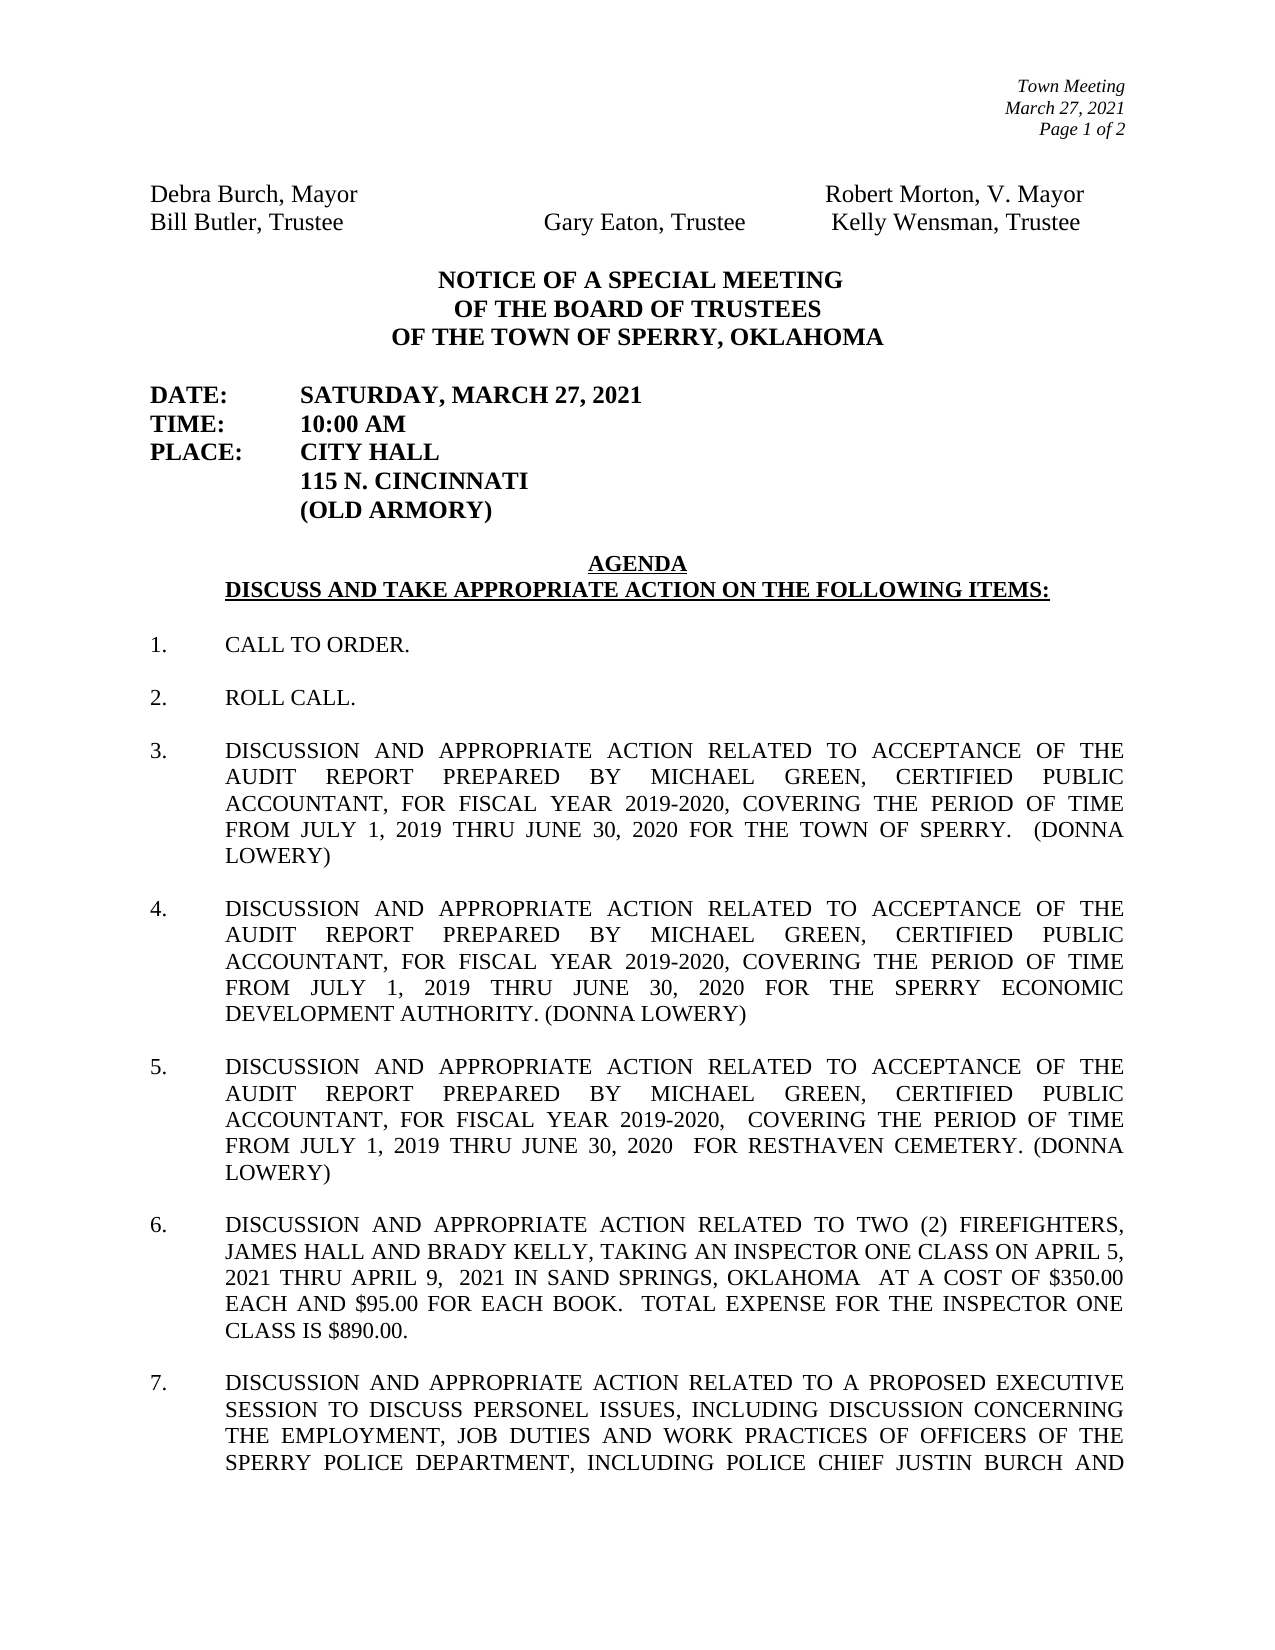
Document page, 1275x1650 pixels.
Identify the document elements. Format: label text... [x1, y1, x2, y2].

text Bill Butler, Trustee Gary Eaton, Trustee Kelly Wensman, Trustee [150, 207, 1125, 236]
text NOTICE OF A SPECIAL MEETING [150, 265, 1125, 294]
text 6. DISCUSSION AND APPROPRIATE ACTION RELATED TO TWO (2) FIREFIGHTERS, JAMES HALL AND BRADY KELLY, TAKING AN INSPECTOR ONE CLASS ON APRIL 5, 2021 THRU APRIL 9, 2021 IN SAND SPRINGS, OKLAHOMA AT A COST OF $350.00 EACH AND $95.00 FOR EACH BOOK. TOTAL EXPENSE FOR THE INSPECTOR ONE CLASS IS $890.00. [150, 1211, 1125, 1343]
list CALL TO ORDER. [150, 632, 1125, 658]
text 5. DISCUSSION AND APPROPRIATE ACTION RELATED TO ACCEPTANCE OF THE AUDIT REPORT PREPARED BY MICHAEL GREEN, CERTIFIED PUBLIC ACCOUNTANT, FOR FISCAL YEAR 2019-2020, COVERING THE PERIOD OF TIME FROM JULY 1, 2019 THRU JUNE 30, 2020 FOR RESTHAVEN CEMETERY. (DONNA LOWERY) [150, 1053, 1125, 1185]
text AGENDA [150, 550, 1125, 576]
text 3. DISCUSSION AND APPROPRIATE ACTION RELATED TO ACCEPTANCE OF THE AUDIT REPORT PREPARED BY MICHAEL GREEN, CERTIFIED PUBLIC ACCOUNTANT, FOR FISCAL YEAR 2019-2020, COVERING THE PERIOD OF TIME FROM JULY 1, 2019 THRU JUNE 30, 2020 FOR THE TOWN OF SPERRY. (DONNA LOWERY) [150, 737, 1125, 869]
text OF THE BOARD OF TRUSTEES [150, 294, 1125, 322]
text (OLD ARMORY) [150, 495, 1125, 524]
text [150, 1369, 1125, 1475]
text OF THE TOWN OF SPERRY, OKLAHOMA [150, 322, 1125, 351]
text DATE: SATURDAY, MARCH 27, 2021 [150, 380, 1125, 409]
text PLACE: CITY HALL [150, 437, 1125, 466]
text 4. DISCUSSION AND APPROPRIATE ACTION RELATED TO ACCEPTANCE OF THE AUDIT REPORT PREPARED BY MICHAEL GREEN, CERTIFIED PUBLIC ACCOUNTANT, FOR FISCAL YEAR 2019-2020, COVERING THE PERIOD OF TIME FROM JULY 1, 2019 THRU JUNE 30, 2020 FOR THE SPERRY ECONOMIC DEVELOPMENT AUTHORITY. (DONNA LOWERY) [150, 895, 1125, 1027]
text 115 N. CINCINNATI [150, 466, 1125, 495]
text DISCUSS AND TAKE APPROPRIATE ACTION ON THE FOLLOWING ITEMS: [150, 576, 1125, 603]
text TIME: 10:00 AM [150, 409, 1125, 437]
list ROLL CALL. [150, 684, 1125, 711]
text Debra Burch, Mayor Robert Morton, V. Mayor [150, 179, 1125, 207]
